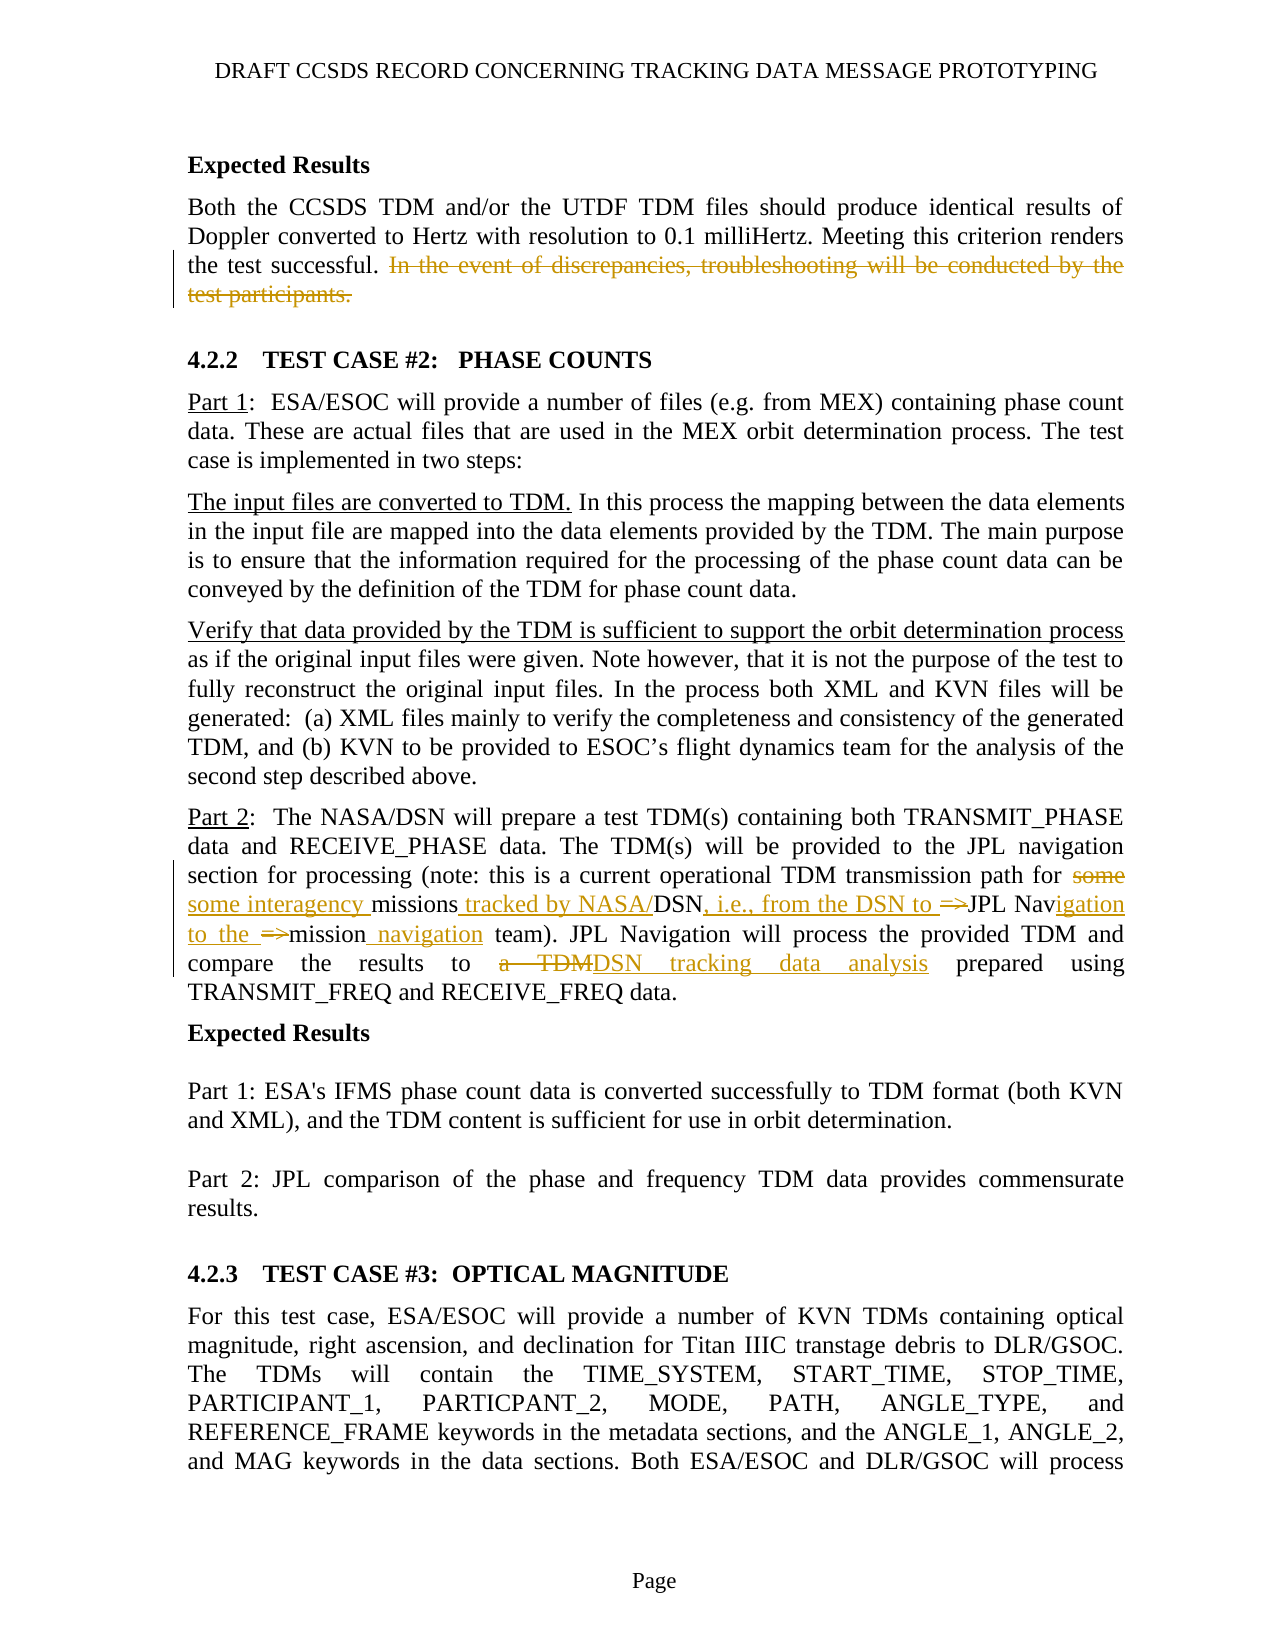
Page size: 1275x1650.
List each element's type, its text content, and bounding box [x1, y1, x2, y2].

text The input files are converted to TDM. In this process the mapping between the data elements in the input file are mapped into the data elements provided by the TDM. The main purpose is to ensure that the information required for the processing of the phase count data can be conveyed by the definition of the TDM for phase count data. [187, 487, 1125, 603]
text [187, 1301, 1125, 1475]
text Part 1: ESA/ESOC will provide a number of files (e.g. from MEX) containing phase count data. These are actual files that are used in the MEX orbit determination process. The test case is implemented in two steps: [187, 387, 1125, 474]
subtitle TEST CASE #3: OPTICAL MAGNITUDE [187, 1259, 1125, 1288]
text Both the CCSDS TDM and/or the UTDF TDM files should produce identical results of Doppler converted to Hertz with resolution to 0.1 milliHertz. Meeting this criterion renders the test successful. [187, 192, 1125, 308]
subtitle TEST CASE #2: PHASE COUNTS [187, 345, 1125, 374]
text Expected Results [187, 150, 1125, 179]
text Part 2: JPL comparison of the phase and frequency TDM data provides commensurate results. [187, 1163, 1125, 1222]
text Part 1: ESA's IFMS phase count data is converted successfully to TDM format (both KVN and XML), and the TDM content is sufficient for use in orbit determination. [187, 1076, 1125, 1134]
text Verify that data provided by the TDM is sufficient to support the orbit determination process as if the original input files were given. Note however, that it is not the purpose of the test to fully reconstruct the original input files. In the process both XML and KVN files will be generated: (a) XML files mainly to verify the completeness and consistency of the generated TDM, and (b) KVN to be provided to ESOC’s flight dynamics team for the analysis of the second step described above. [187, 642, 1125, 790]
text Expected Results [187, 1018, 1125, 1047]
text Part 2: The NASA/DSN will prepare a test TDM(s) containing both TRANSMIT_PHASE data and RECEIVE_PHASE data. The TDM(s) will be provided to the JPL navigation section for processing (note: this is a current operational TDM transmission path for missionsDSNJPL Navmission team). JPL Navigation will process the provided TDM and compare the results to prepared using TRANSMIT_FREQ and RECEIVE_FREQ data. [187, 802, 1125, 1006]
